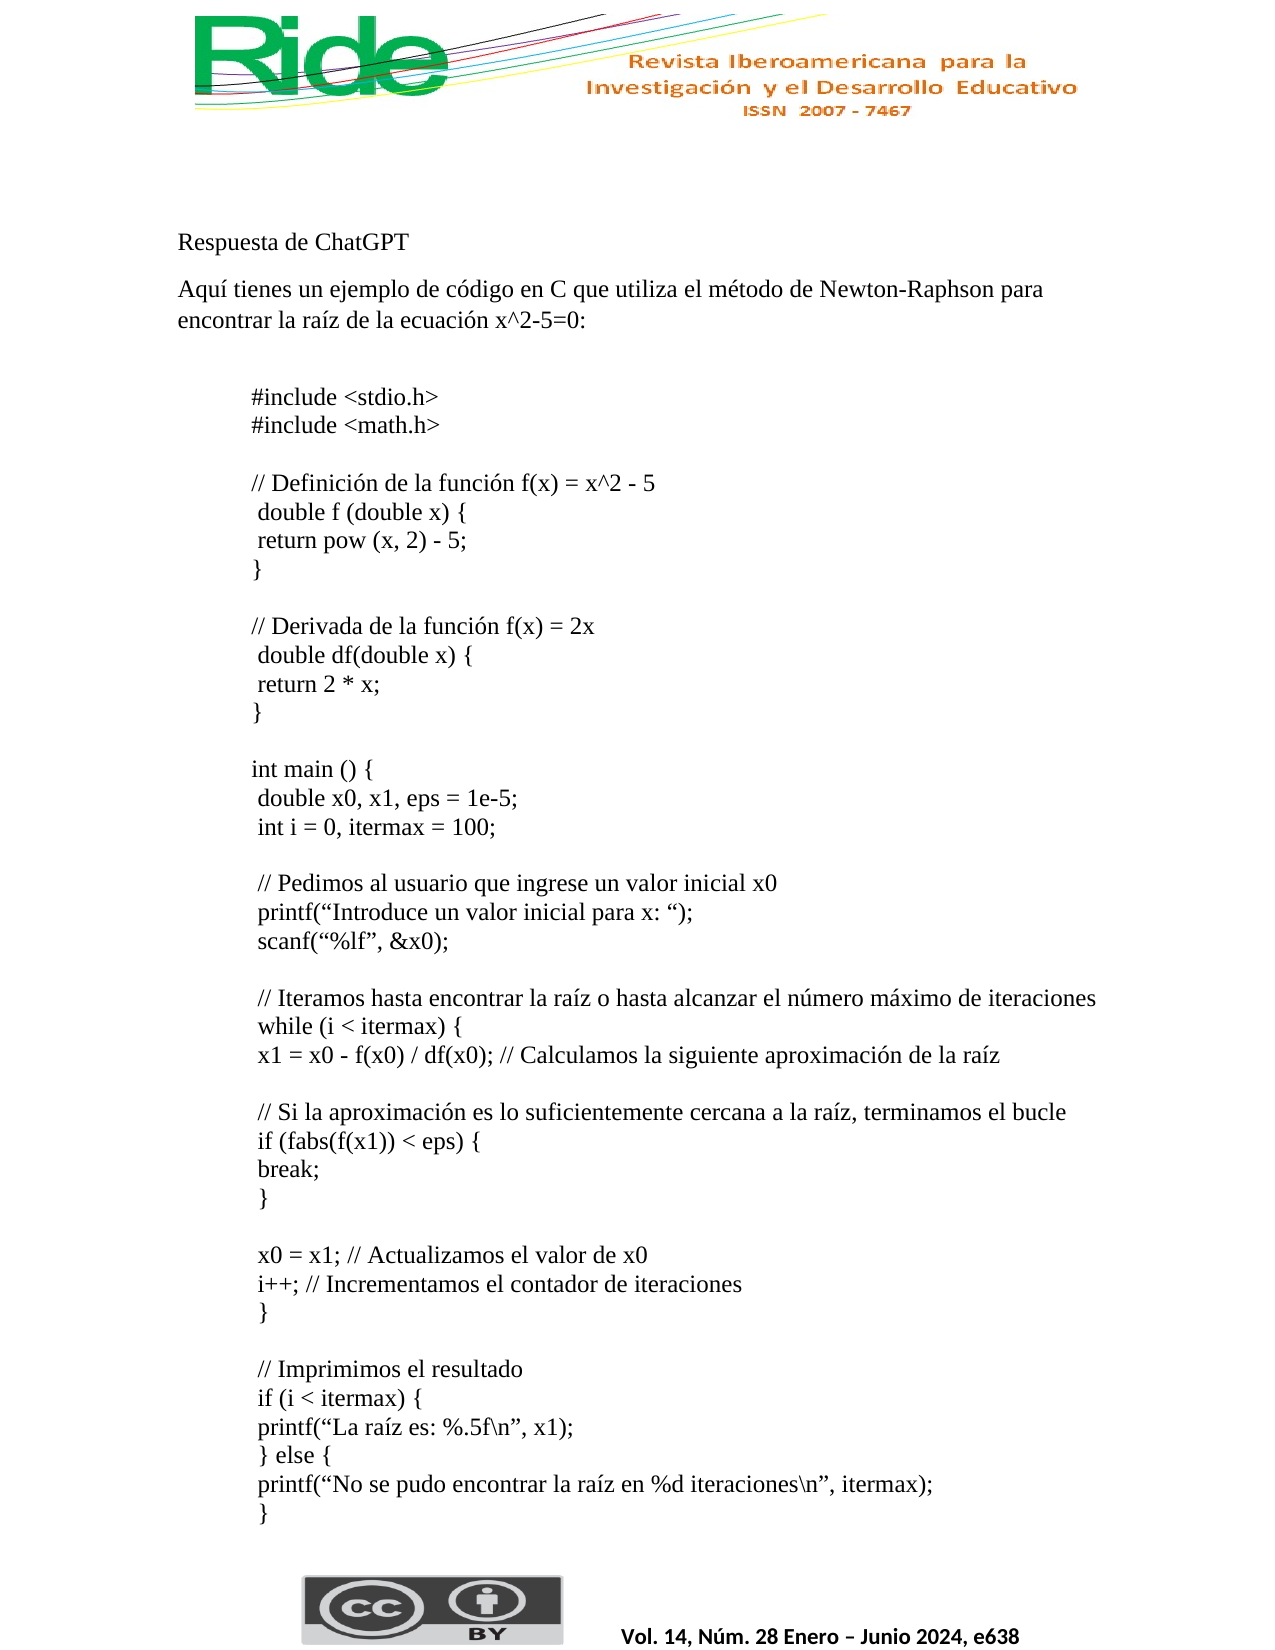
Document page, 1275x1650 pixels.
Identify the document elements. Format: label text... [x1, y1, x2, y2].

text } else { [251, 1441, 1098, 1469]
text Aquí tienes un ejemplo de código en C que utiliza el método de Newton-Raphson para encontrar la raíz de la ecuación x^2-5=0: [177, 274, 1098, 334]
text } [251, 554, 1098, 583]
text double df(double x) { [251, 640, 1098, 669]
text if (i < itermax) { [251, 1383, 1098, 1412]
text int main () { [251, 754, 1098, 783]
text return 2 * x; [251, 669, 1098, 697]
text x0 = x1; // Actualizamos el valor de x0 [251, 1240, 1098, 1269]
text } [251, 1297, 1098, 1326]
text if (fabs(f(x1)) < eps) { [251, 1126, 1098, 1154]
text while (i < itermax) { [251, 1011, 1098, 1040]
text printf(“No se pudo encontrar la raíz en %d iteraciones\n”, itermax); [251, 1469, 1098, 1498]
text } [251, 1183, 1098, 1212]
text #include <math.h> [251, 411, 1098, 439]
text printf(“La raíz es: %.5f\n”, x1); [251, 1412, 1098, 1441]
picture [194, 14, 1081, 119]
text break; [251, 1154, 1098, 1183]
text } [251, 697, 1098, 726]
text // Iteramos hasta encontrar la raíz o hasta alcanzar el número máximo de iteraciones [251, 983, 1098, 1011]
text printf(“Introduce un valor inicial para x: “); [251, 897, 1098, 926]
text double x0, x1, eps = 1e-5; [251, 783, 1098, 812]
text int i = 0, itermax = 100; [251, 812, 1098, 840]
text #include <stdio.h> [251, 382, 1098, 411]
text // Imprimimos el resultado [251, 1354, 1098, 1383]
text return pow (x, 2) - 5; [251, 526, 1098, 554]
text // Derivada de la función f(x) = 2x [251, 611, 1098, 640]
picture [301, 1575, 564, 1645]
text scanf(“%lf”, &x0); [251, 926, 1098, 955]
text Respuesta de ChatGPT [177, 227, 1098, 255]
text } [251, 1498, 1098, 1527]
text // Definición de la función f(x) = x^2 - 5 [251, 468, 1098, 497]
text // Pedimos al usuario que ingrese un valor inicial x0 [251, 868, 1098, 897]
text double f (double x) { [251, 497, 1098, 526]
text x1 = x0 - f(x0) / df(x0); // Calculamos la siguiente aproximación de la raíz [251, 1040, 1098, 1069]
text // Si la aproximación es lo suficientemente cercana a la raíz, terminamos el bucle [251, 1097, 1098, 1126]
text i++; // Incrementamos el contador de iteraciones [251, 1269, 1098, 1297]
